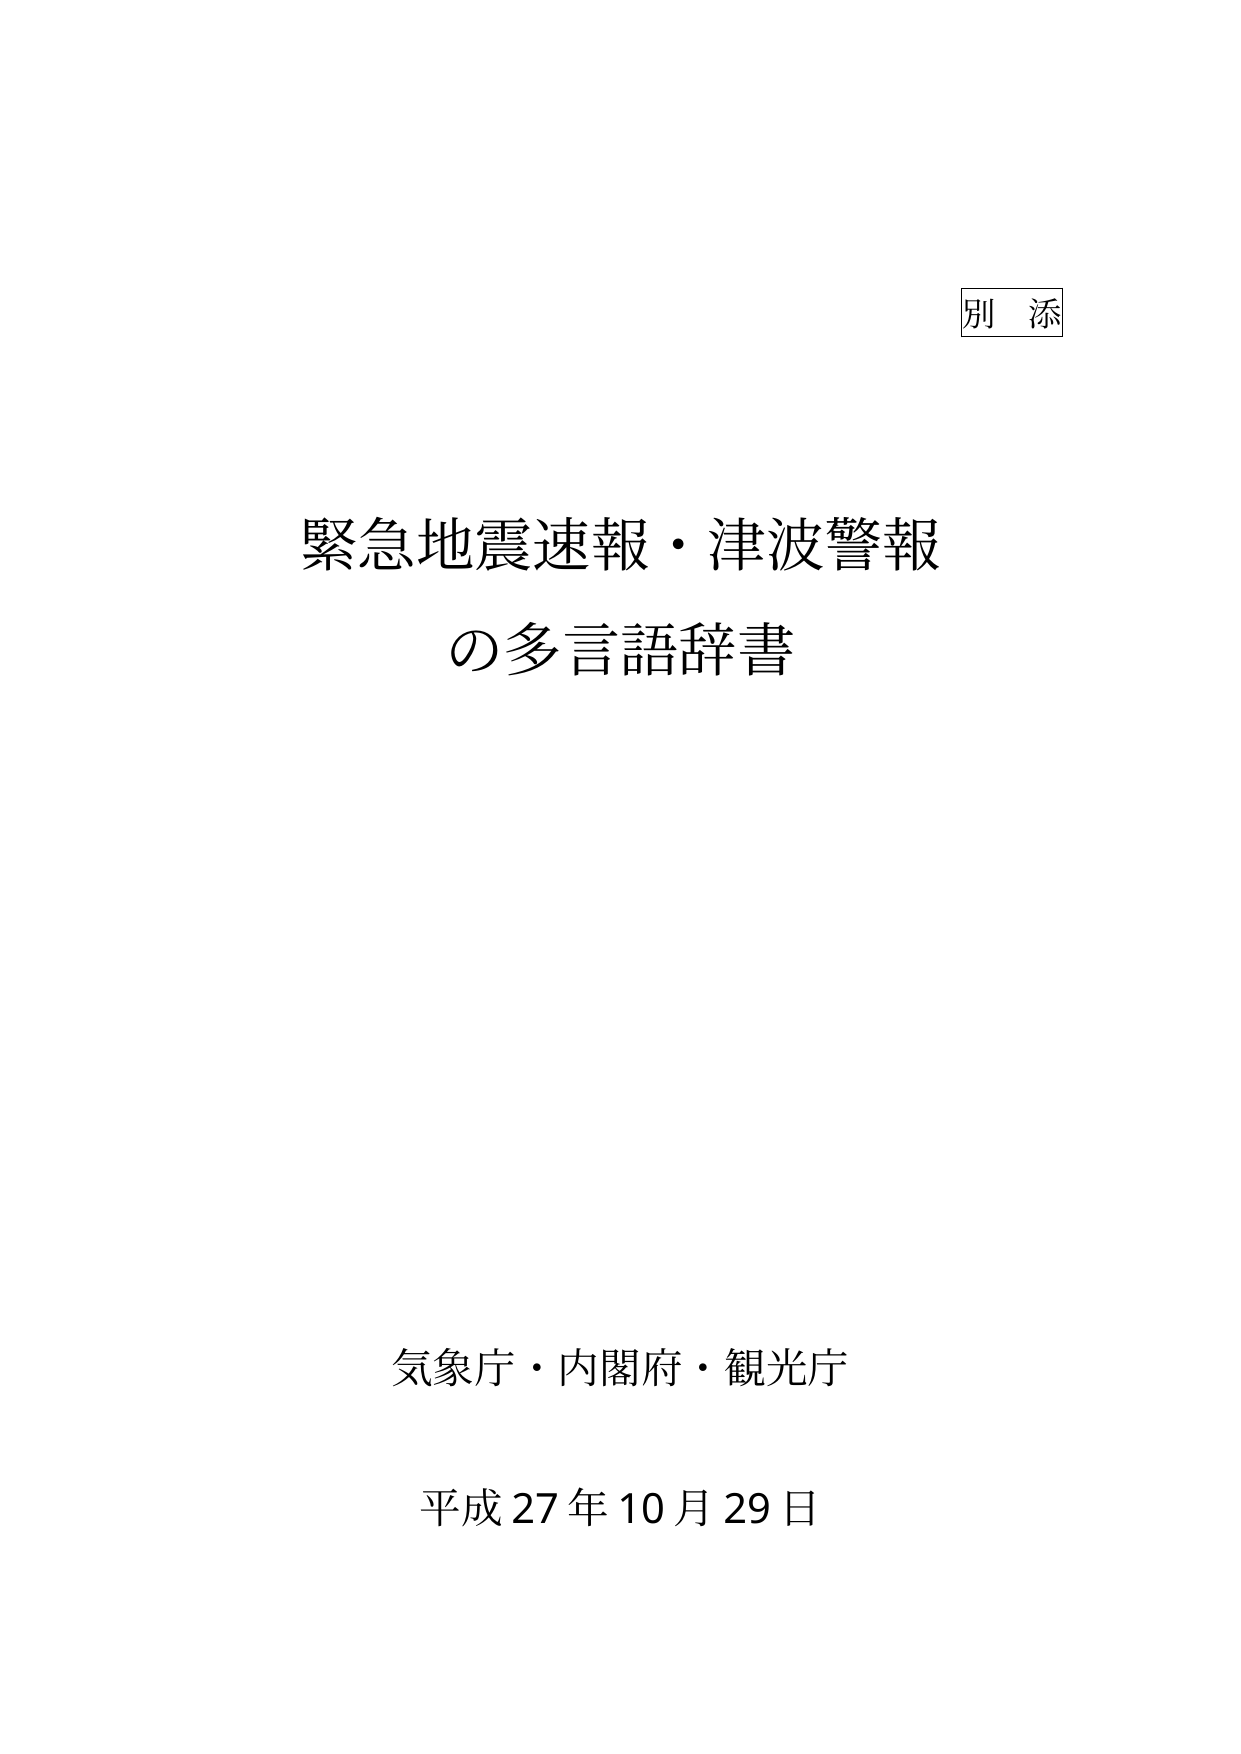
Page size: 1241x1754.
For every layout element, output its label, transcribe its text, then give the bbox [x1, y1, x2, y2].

text 気象庁・内閣府・観光庁 [177, 1331, 1063, 1401]
text 平成27年10月29日 [177, 1471, 1063, 1541]
text 別 添 [177, 277, 1063, 348]
text 緊急地震速報・津波警報 [177, 488, 1063, 593]
text の多言語辞書 [177, 593, 1063, 699]
